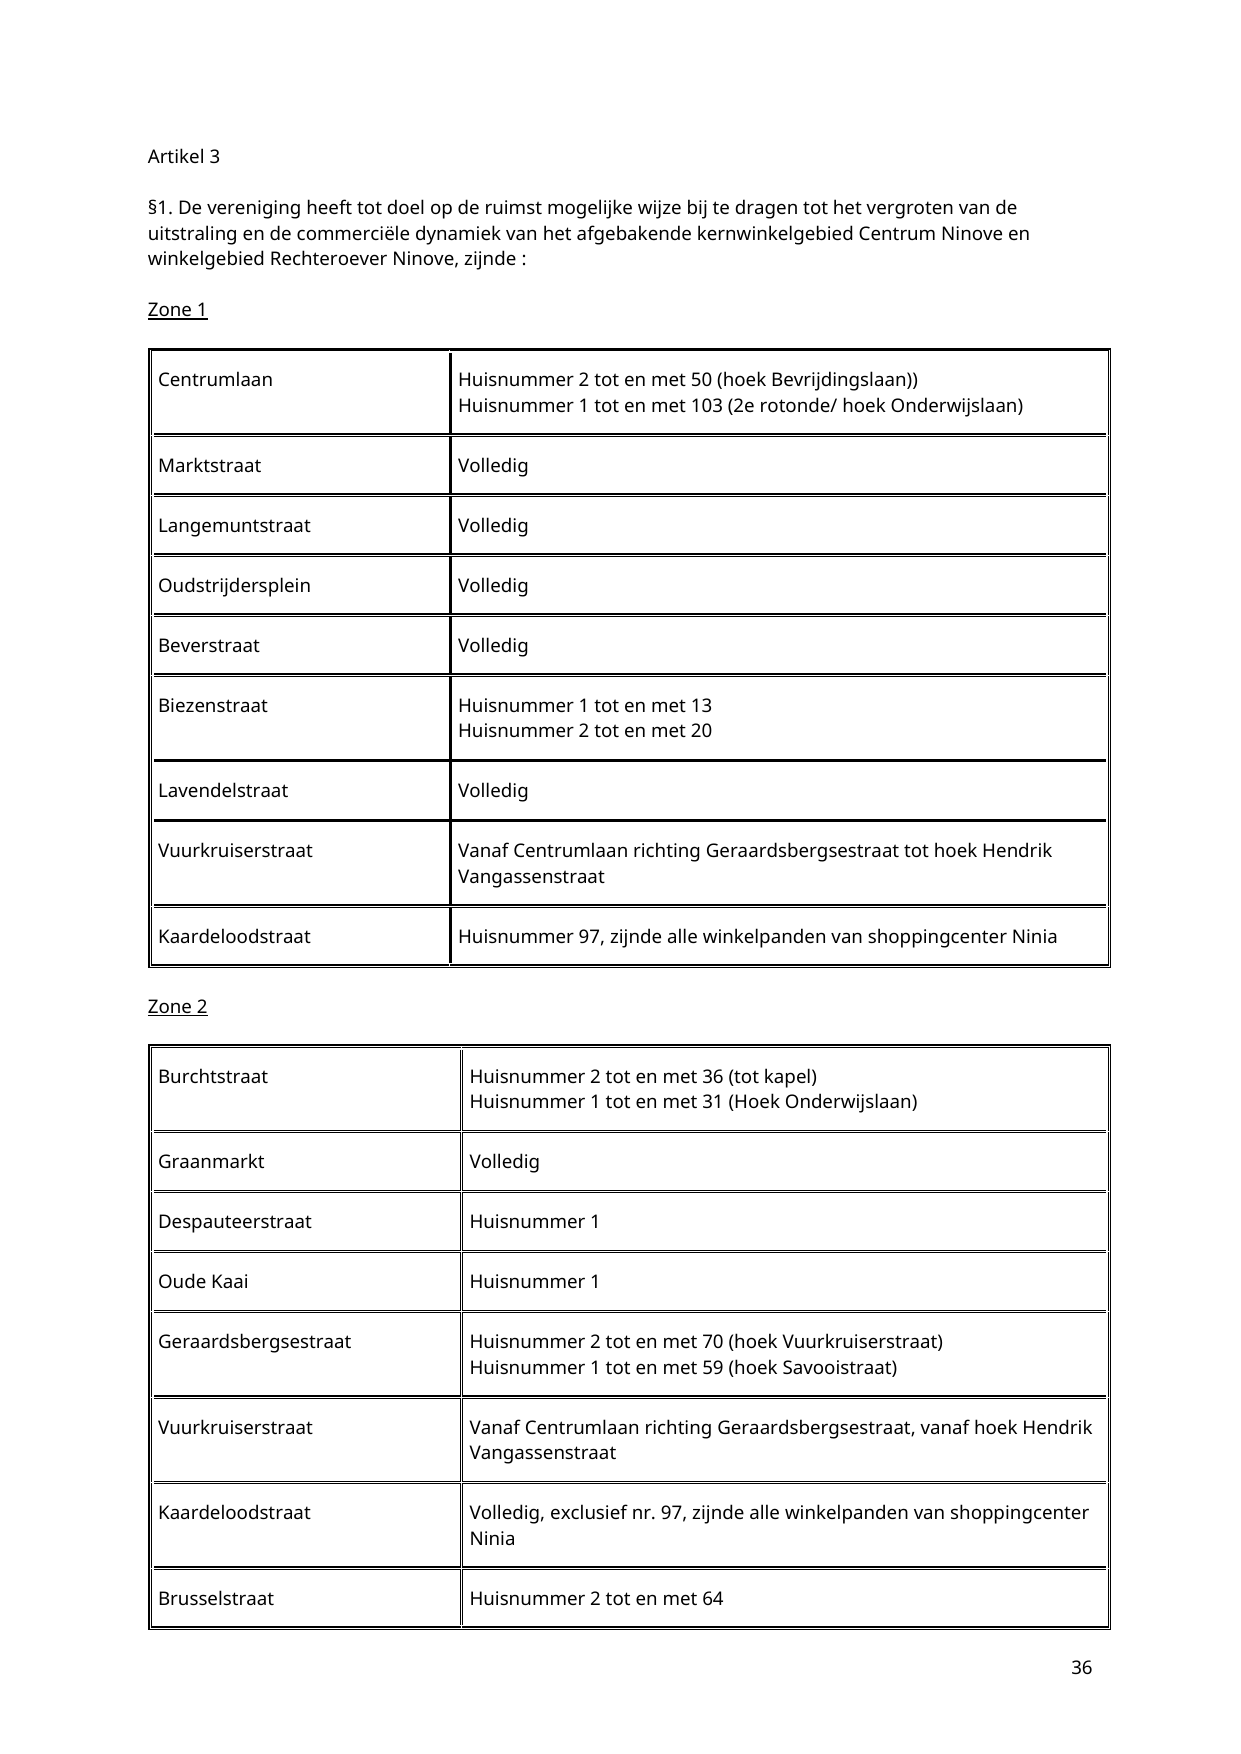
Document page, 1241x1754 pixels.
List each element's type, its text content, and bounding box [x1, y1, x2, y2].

table_cell Vanaf Centrumlaan richting Geraardsbergsestraat, vanaf hoek Hendrik Vangassenstraat [463, 1395, 1108, 1481]
table_cell Graanmarkt [150, 1130, 462, 1190]
table_header Huisnummer 2 tot en met 36 (tot kapel) Huisnummer 1 tot en met 31 (Hoek Onderwijslaan) [462, 1048, 1108, 1130]
text Artikel 3 [148, 144, 1092, 169]
table_header Burchtstraat [152, 1048, 462, 1130]
table_cell Volledig [452, 493, 1108, 553]
table_cell Volledig [462, 1130, 1109, 1190]
table_cell Marktstraat [152, 433, 449, 493]
table_cell Kaardeloodstraat [152, 904, 450, 964]
table_header Huisnummer 2 tot en met 50 (hoek Bevrijdingslaan)) Huisnummer 1 tot en met 103 (2e rotonde/ hoek Onderwijslaan) [450, 351, 1108, 433]
table_cell Beverstraat [152, 613, 449, 673]
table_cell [462, 1566, 1108, 1626]
text Zone 2 [148, 993, 1092, 1019]
text Zone 1 [148, 297, 1092, 322]
table_cell Kaardeloodstraat [150, 1481, 462, 1566]
table_cell Geraardsbergsestraat [150, 1310, 462, 1395]
table_cell Vuurkruiserstraat [152, 819, 449, 904]
table_cell Volledig [452, 613, 1108, 673]
table_cell Vuurkruiserstraat [152, 1395, 460, 1481]
table_cell Langemuntstraat [152, 493, 449, 553]
table_cell Brusselstraat [152, 1566, 462, 1626]
table_cell Volledig [452, 433, 1108, 493]
table_cell Huisnummer 2 tot en met 70 (hoek Vuurkruiserstraat) Huisnummer 1 tot en met 59 (hoek Savooistraat) [462, 1310, 1109, 1395]
table_cell Huisnummer 1 [462, 1250, 1109, 1310]
table_cell Vanaf Centrumlaan richting Geraardsbergsestraat tot hoek Hendrik Vangassenstraat [452, 819, 1108, 904]
table_cell Huisnummer 97, zijnde alle winkelpanden van shoppingcenter Ninia [450, 904, 1108, 964]
table_header Centrumlaan [152, 350, 450, 433]
table_cell Oudstrijdersplein [152, 553, 449, 613]
table_cell Huisnummer 1 [462, 1190, 1109, 1250]
table_cell Oude Kaai [150, 1250, 462, 1310]
table_cell Lavendelstraat [152, 759, 449, 819]
table_cell Huisnummer 1 tot en met 13 Huisnummer 2 tot en met 20 [452, 673, 1108, 759]
text §1. De vereniging heeft tot doel op de ruimst mogelijke wijze bij te dragen tot het vergroten van de uitstraling en de commerciële dynamiek van het afgebakende kernwinkelgebied Centrum Ninove en winkelgebied Rechteroever Ninove, zijnde : [148, 195, 1092, 271]
table_cell Biezenstraat [152, 673, 449, 759]
table_cell Despauteerstraat [150, 1190, 462, 1250]
table_cell Volledig, exclusief nr. 97, zijnde alle winkelpanden van shoppingcenter Ninia [462, 1481, 1109, 1566]
table_cell Volledig [452, 553, 1108, 613]
table_cell Volledig [452, 759, 1108, 819]
